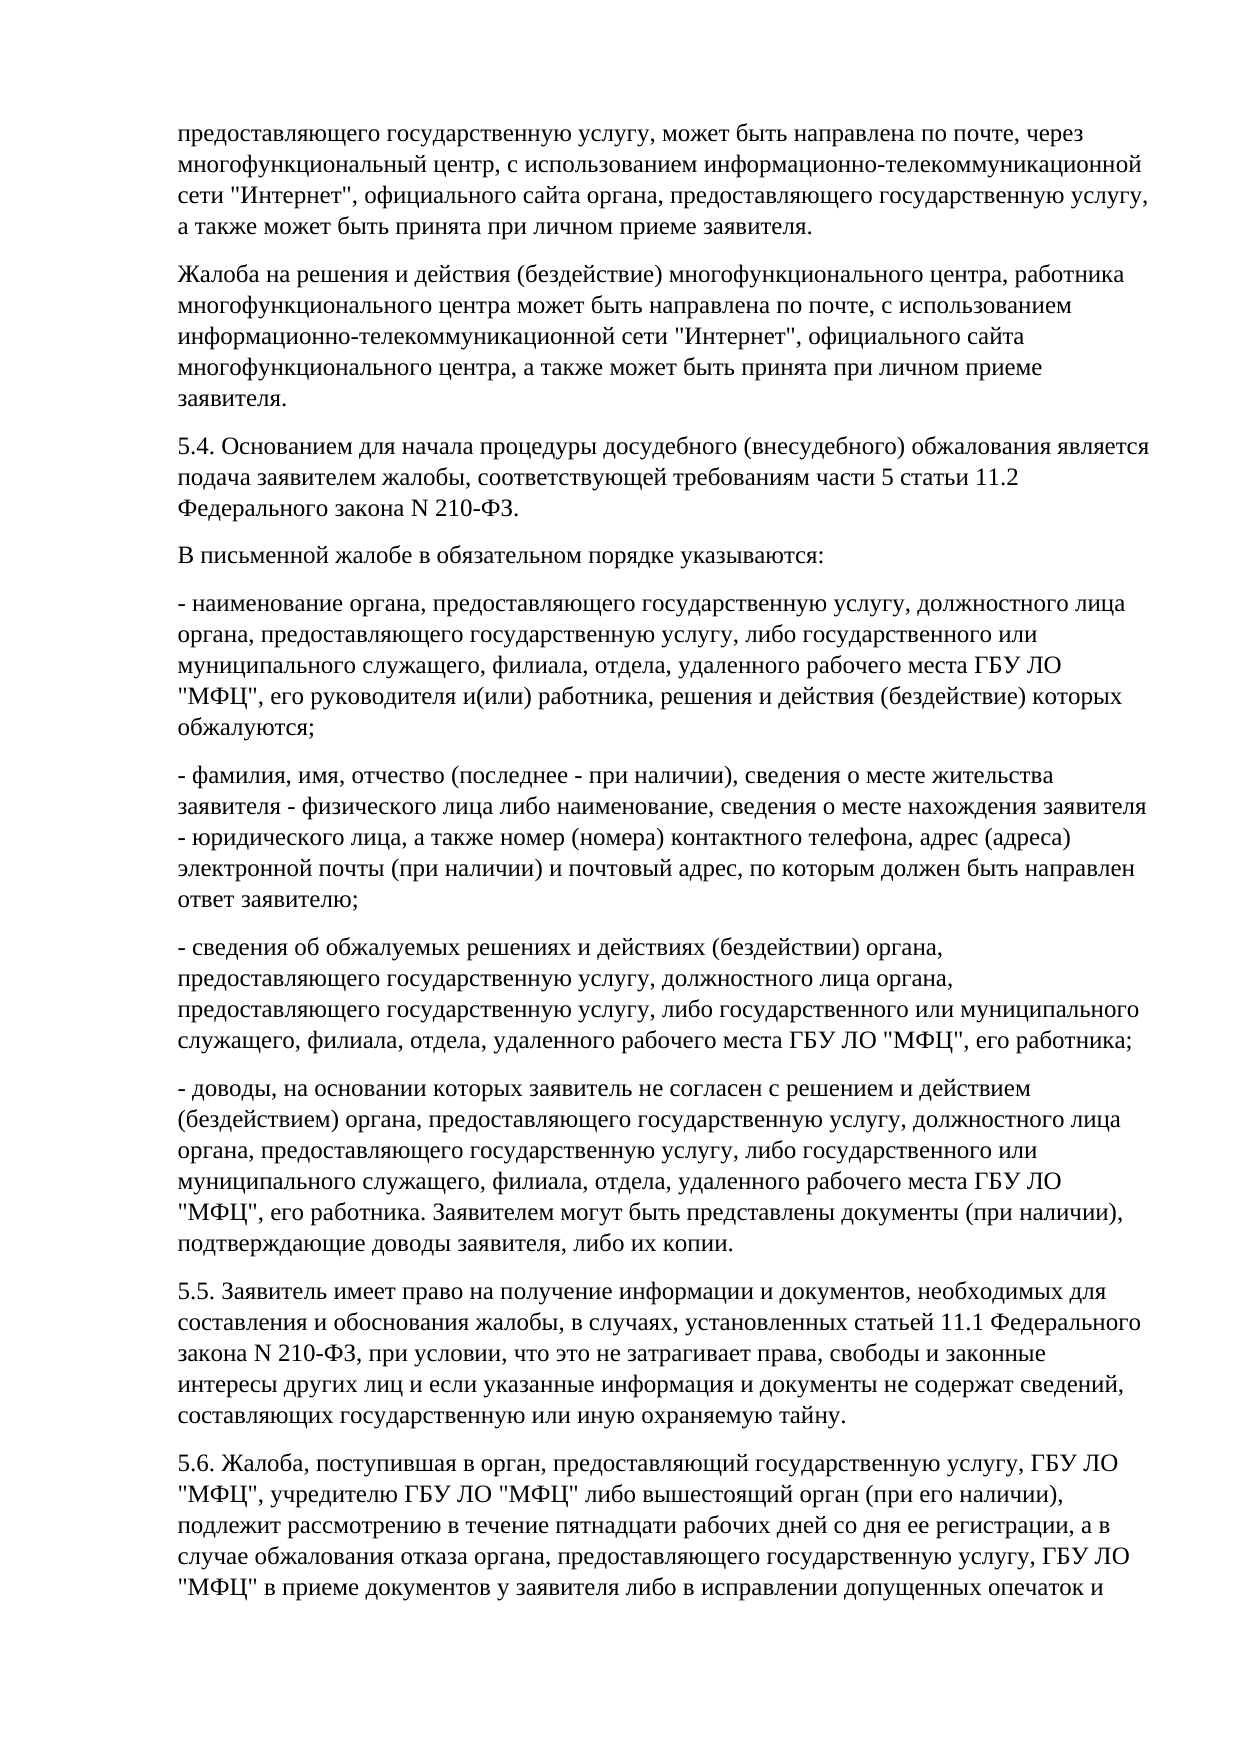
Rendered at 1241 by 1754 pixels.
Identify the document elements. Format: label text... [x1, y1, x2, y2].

text Жалоба на решения и действия (бездействие) многофункционального центра, работника многофункционального центра может быть направлена по почте, с использованием информационно-телекоммуникационной сети "Интернет", официального сайта многофункционального центра, а также может быть принята при личном приеме заявителя. [177, 259, 1152, 412]
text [177, 118, 1152, 240]
text - доводы, на основании которых заявитель не согласен с решением и действием (бездействием) органа, предоставляющего государственную услугу, должностного лица органа, предоставляющего государственную услугу, либо государственного или муниципального служащего, филиала, отдела, удаленного рабочего места ГБУ ЛО "МФЦ", его работника. Заявителем могут быть представлены документы (при наличии), подтверждающие доводы заявителя, либо их копии. [177, 1073, 1152, 1257]
text - фамилия, имя, отчество (последнее - при наличии), сведения о месте жительства заявителя - физического лица либо наименование, сведения о месте нахождения заявителя - юридического лица, а также номер (номера) контактного телефона, адрес (адреса) электронной почты (при наличии) и почтовый адрес, по которым должен быть направлен ответ заявителю; [177, 760, 1152, 913]
text - наименование органа, предоставляющего государственную услугу, должностного лица органа, предоставляющего государственную услугу, либо государственного или муниципального служащего, филиала, отдела, удаленного рабочего места ГБУ ЛО "МФЦ", его руководителя и(или) работника, решения и действия (бездействие) которых обжалуются; [177, 588, 1152, 741]
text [177, 1448, 1152, 1601]
text В письменной жалобе в обязательном порядке указываются: [177, 541, 1152, 569]
text 5.4. Основанием для начала процедуры досудебного (внесудебного) обжалования является подача заявителем жалобы, соответствующей требованиям части 5 статьи 11.2 Федерального закона N 210-ФЗ. [177, 431, 1152, 522]
text - сведения об обжалуемых решениях и действиях (бездействии) органа, предоставляющего государственную услугу, должностного лица органа, предоставляющего государственную услугу, либо государственного или муниципального служащего, филиала, отдела, удаленного рабочего места ГБУ ЛО "МФЦ", его работника; [177, 932, 1152, 1054]
text 5.5. Заявитель имеет право на получение информации и документов, необходимых для составления и обоснования жалобы, в случаях, установленных статьей 11.1 Федерального закона N 210-ФЗ, при условии, что это не затрагивает права, свободы и законные интересы других лиц и если указанные информация и документы не содержат сведений, составляющих государственную или иную охраняемую тайну. [177, 1276, 1152, 1429]
